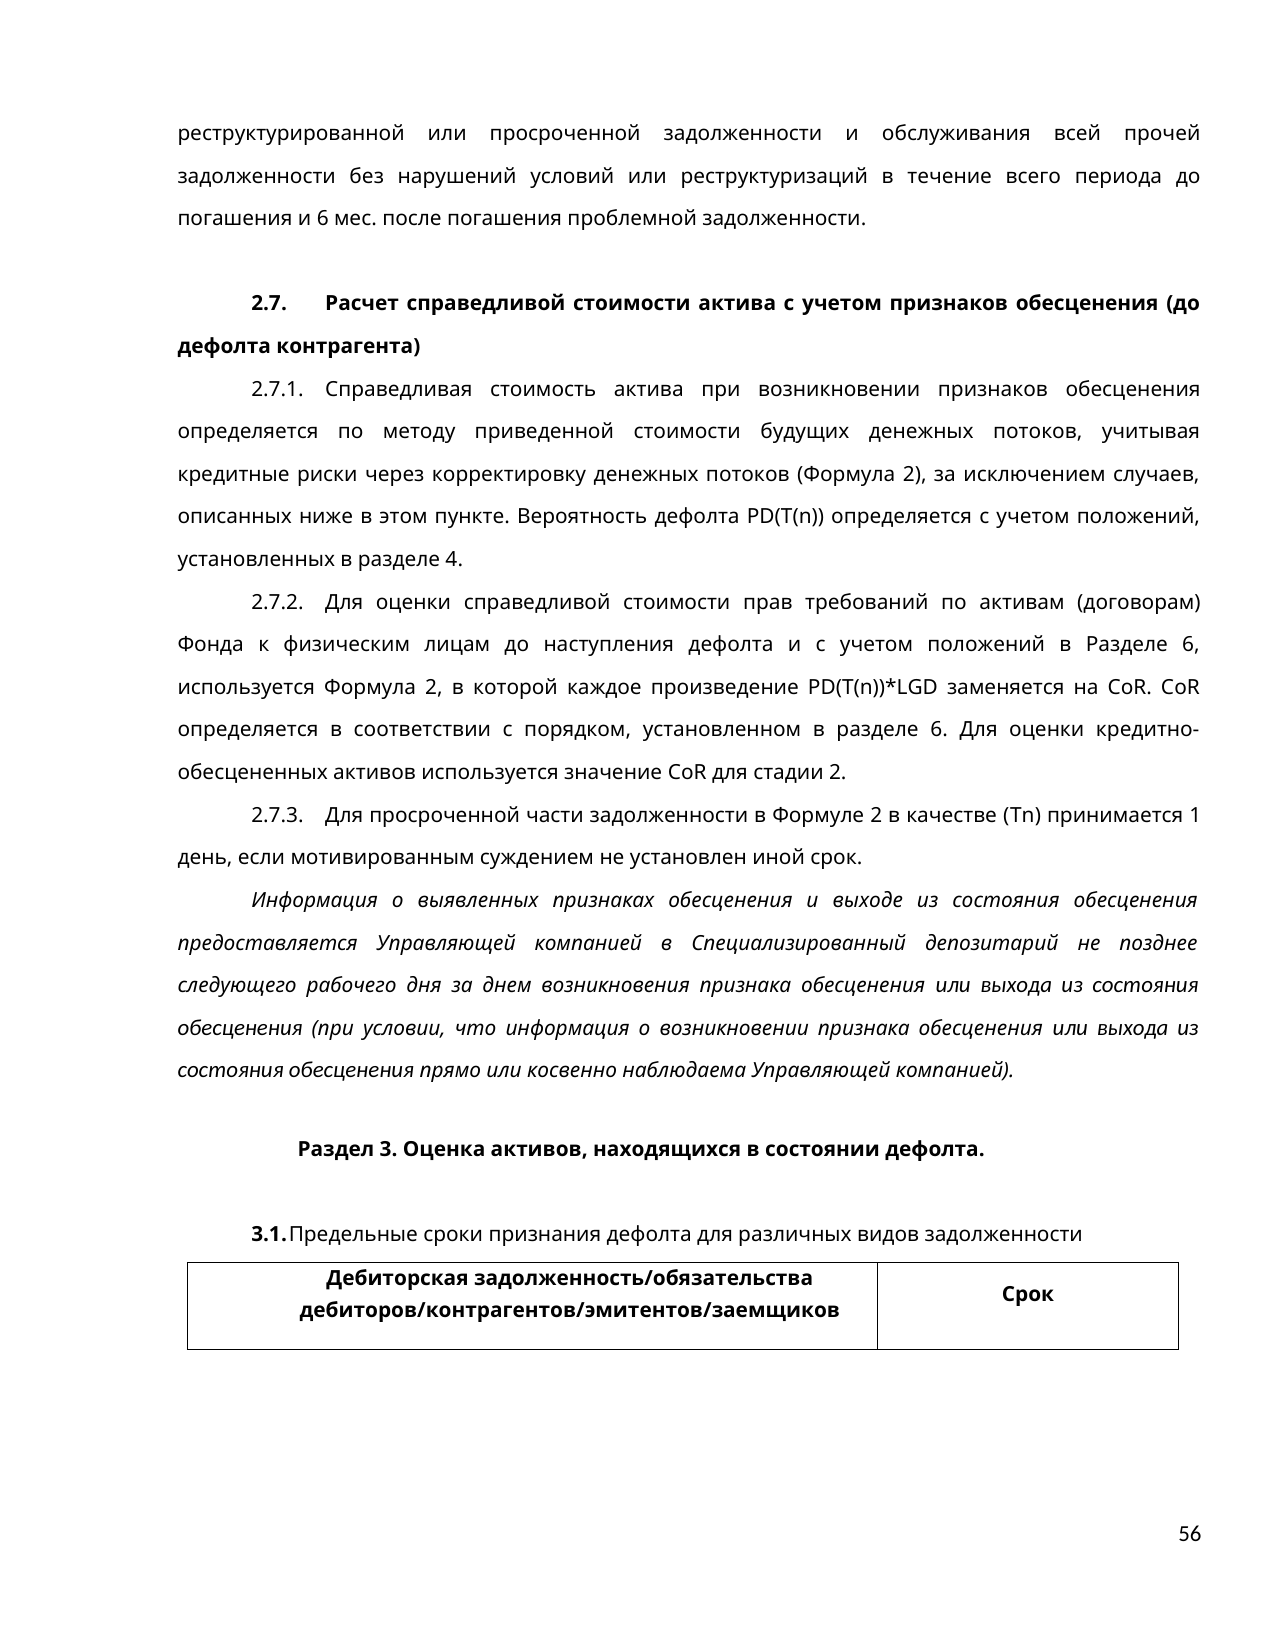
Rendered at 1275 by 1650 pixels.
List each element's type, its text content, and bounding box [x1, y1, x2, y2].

table_header Дебиторская задолженность/обязательства дебиторов/контрагентов/эмитентов/заемщиков [188, 1263, 877, 1349]
text Информация о выявленных признаках обесценения и выходе из состояния обесценения предоставляется Управляющей компанией в Специализированный депозитарий не позднее следующего рабочего дня за днем возникновения признака обесценения или выхода из состояния обесценения (при условии, что информация о возникновении признака обесценения или выхода из состояния обесценения прямо или косвенно наблюдаема Управляющей компанией). [177, 885, 1201, 1084]
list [177, 118, 1201, 232]
list Справедливая стоимость актива при возникновении признаков обесценения определяется по методу приведенной стоимости будущих денежных потоков, учитывая кредитные риски через корректировку денежных потоков (Формула 2), за исключением случаев, описанных ниже в этом пункте. Вероятность дефолта PD(T(n)) определяется с учетом положений, установленных в разделе 4. [177, 374, 1201, 573]
table_header Срок [878, 1263, 1178, 1349]
list Предельные сроки признания дефолта для различных видов задолженности [251, 1219, 1201, 1248]
list Расчет справедливой стоимости актива с учетом признаков обесценения (до дефолта контрагента) [177, 288, 1201, 359]
list Для оценки справедливой стоимости прав требований по активам (договорам) Фонда к физическим лицам до наступления дефолта и с учетом положений в Разделе 6, используется Формула 2, в которой каждое произведение PD(T(n))*LGD заменяется на CoR. CoR определяется в соответствии с порядком, установленном в разделе 6. Для оценки кредитно-обесцененных активов используется значение CoR для стадии 2. [177, 587, 1201, 786]
list Для просроченной части задолженности в Формуле 2 в качестве (Tn) принимается 1 день, если мотивированным суждением не установлен иной срок. [177, 800, 1201, 871]
list Раздел 3. Оценка активов, находящихся в состоянии дефолта. [297, 1134, 1201, 1162]
